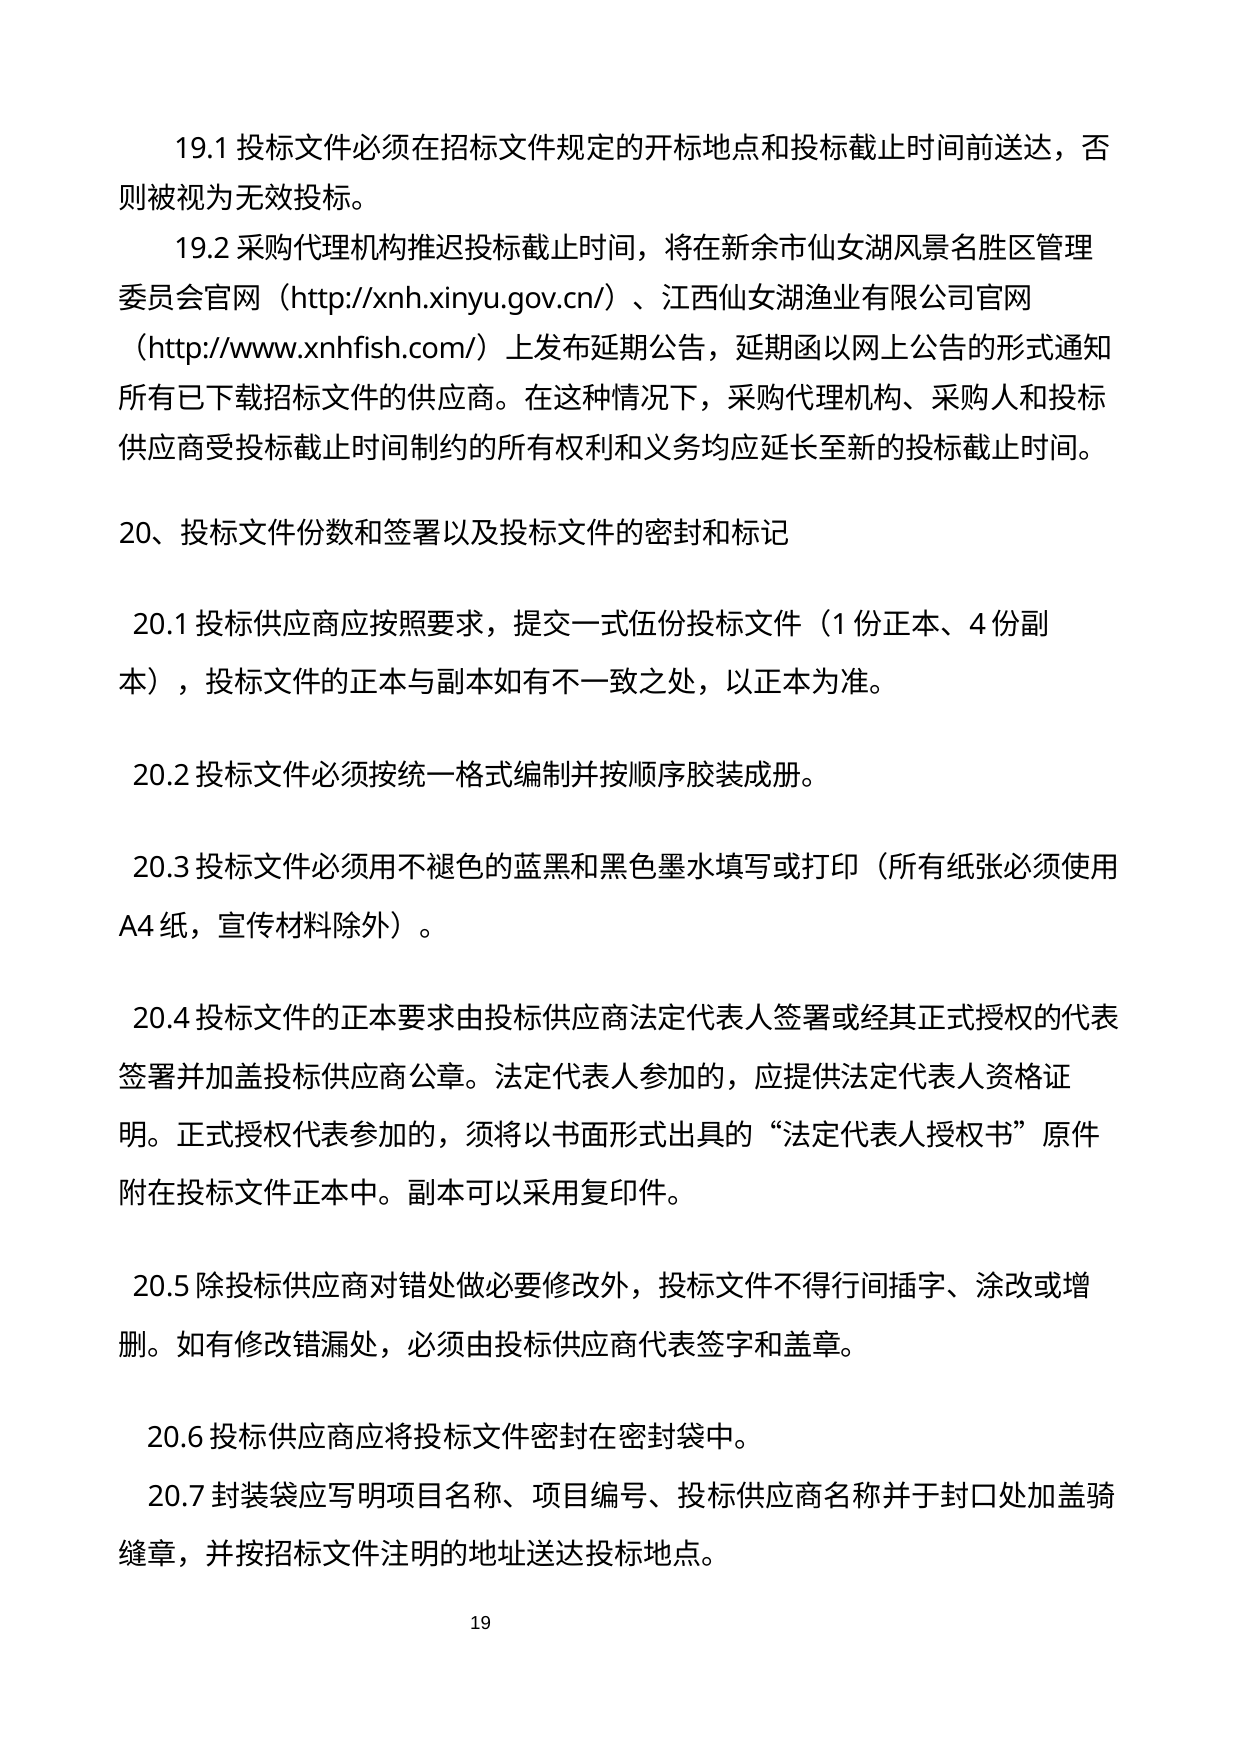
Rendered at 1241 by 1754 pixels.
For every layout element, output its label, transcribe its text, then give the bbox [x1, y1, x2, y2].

text 20.5除投标供应商对错处做必要修改外，投标文件不得行间插字、涂改或增删。如有修改错漏处，必须由投标供应商代表签字和盖章。 [119, 1250, 1122, 1367]
text 19.1投标文件必须在招标文件规定的开标地点和投标截止时间前送达，否则被视为无效投标。 [118, 118, 1122, 218]
text 20.1投标供应商应按照要求，提交一式伍份投标文件（1份正本、4份副本），投标文件的正本与副本如有不一致之处，以正本为准。 [119, 587, 1122, 704]
text 19.2采购代理机构推迟投标截止时间，将在新余市仙女湖风景名胜区管理委员会官网（http://xnh.xinyu.gov.cn/）、江西仙女湖渔业有限公司官网（http://www.xnhfish.com/）上发布延期公告，延期函以网上公告的形式通知所有已下载招标文件的供应商。在这种情况下，采购代理机构、采购人和投标供应商受投标截止时间制约的所有权利和义务均应延长至新的投标截止时间。 [118, 219, 1119, 469]
text 20.7封装袋应写明项目名称、项目编号、投标供应商名称并于封口处加盖骑缝章，并按招标文件注明的地址送达投标地点。 [118, 1459, 1122, 1576]
text 20.3投标文件必须用不褪色的蓝黑和黑色墨水填写或打印（所有纸张必须使用A4纸，宣传材料除外）。 [119, 831, 1122, 948]
text 20、投标文件份数和签署以及投标文件的密封和标记 [118, 503, 1122, 553]
text 20.2投标文件必须按统一格式编制并按顺序胶装成册。 [119, 738, 1122, 797]
text 20.6投标供应商应将投标文件密封在密封袋中。 [118, 1401, 1122, 1459]
text 20.4投标文件的正本要求由投标供应商法定代表人签署或经其正式授权的代表签署并加盖投标供应商公章。法定代表人参加的，应提供法定代表人资格证明。正式授权代表参加的，须将以书面形式出具的“法定代表人授权书”原件附在投标文件正本中。副本可以采用复印件。 [119, 982, 1122, 1216]
